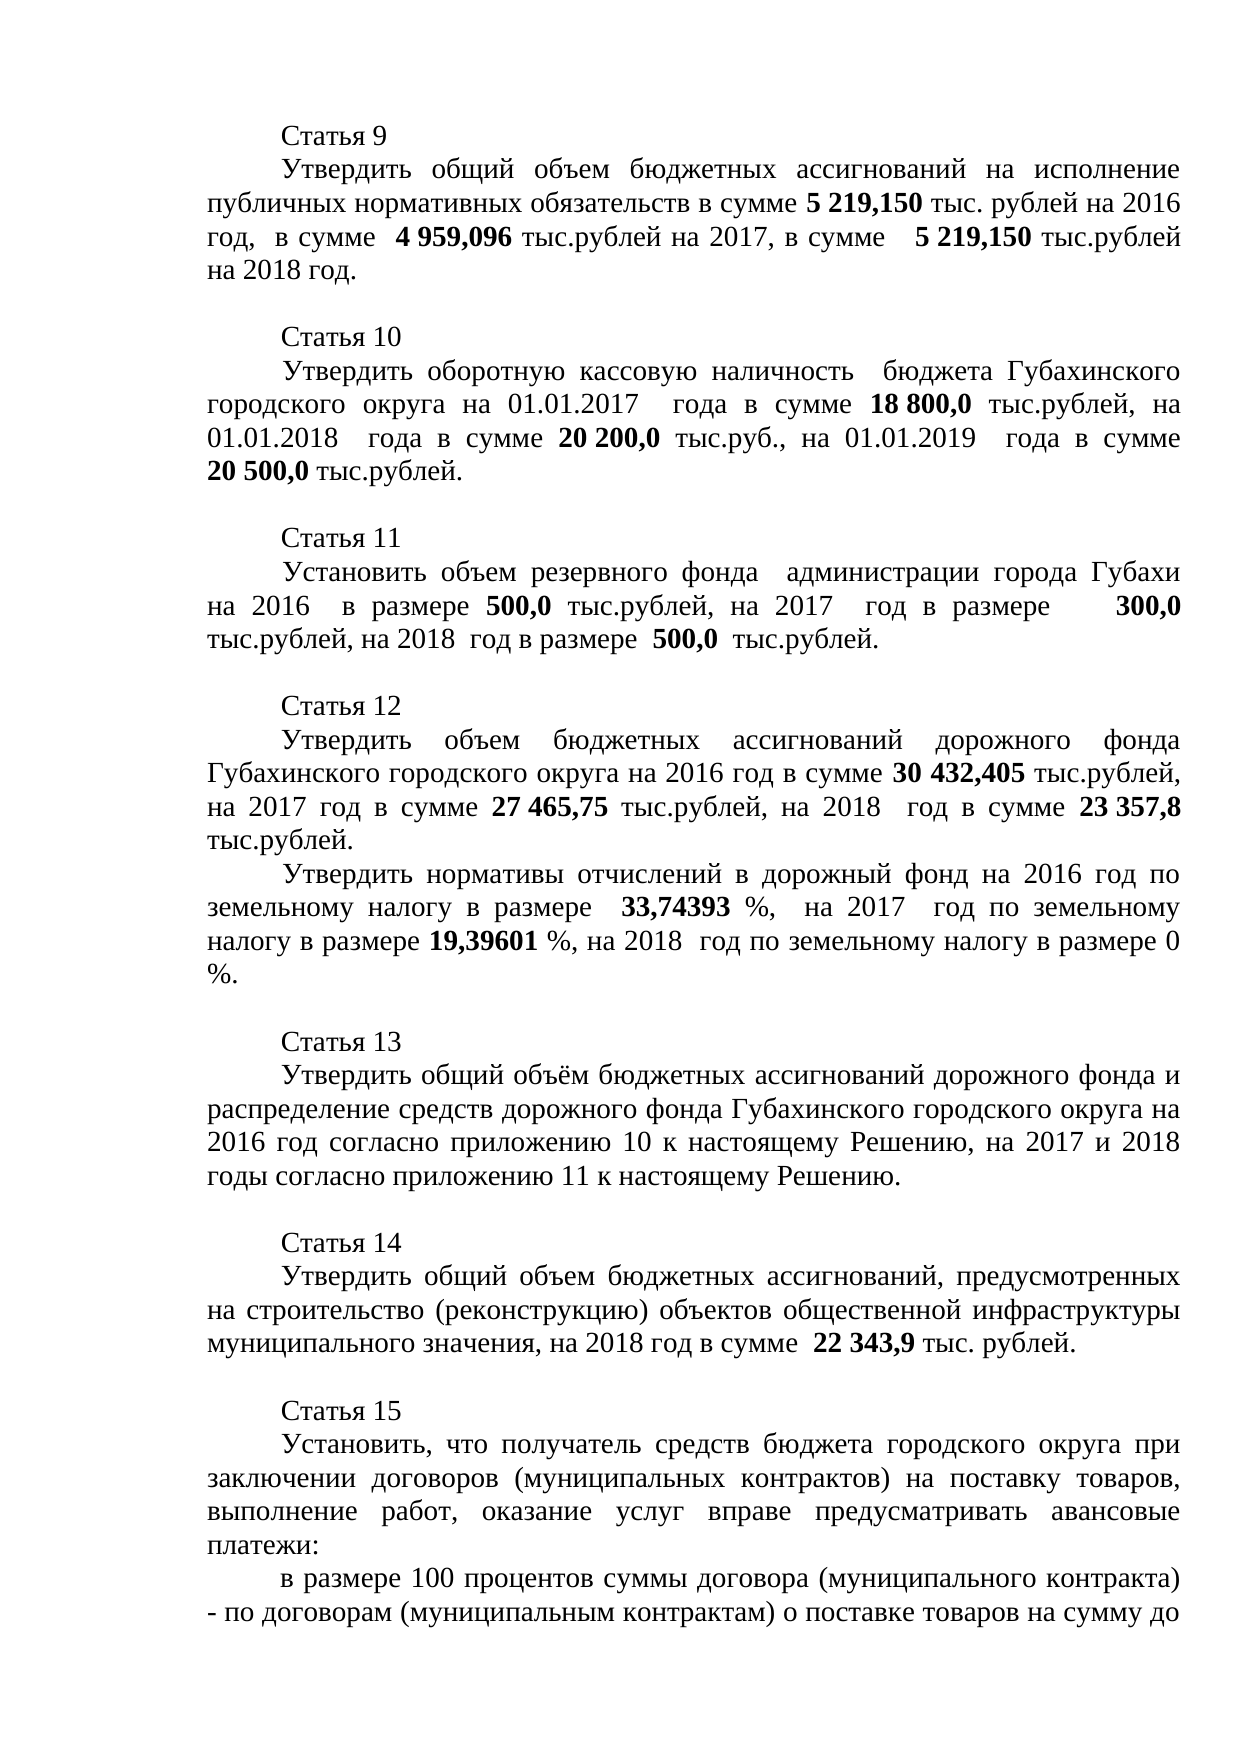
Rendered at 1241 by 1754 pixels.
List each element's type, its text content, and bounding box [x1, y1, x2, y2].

text Статья 10 [207, 319, 1181, 353]
text Статья 13 [207, 1024, 1181, 1057]
text Статья 9 [207, 118, 1181, 152]
text Установить, что получатель средств бюджета городского округа при заключении договоров (муниципальных контрактов) на поставку товаров, выполнение работ, оказание услуг вправе предусматривать авансовые платежи: [207, 1426, 1181, 1560]
text Утвердить общий объём бюджетных ассигнований дорожного фонда и распределение средств дорожного фонда Губахинского городского округа на 2016 год согласно приложению 10 к настоящему Решению, на 2017 и 2018 годы согласно приложению 11 к настоящему Решению. [207, 1057, 1181, 1191]
text Статья 11 [207, 521, 1181, 554]
text Статья 14 [207, 1225, 1181, 1258]
text Статья 15 [207, 1393, 1181, 1426]
text Утвердить оборотную кассовую наличность бюджета Губахинского городского округа на 01.01.2017 года в сумме 18 800,0 тыс.рублей, на 01.01.2018 года в сумме 20 200,0 тыс.руб., на 01.01.2019 года в сумме 20 500,0 тыс.рублей. [207, 353, 1181, 487]
text Установить объем резервного фонда администрации города Губахи на 2016 в размере 500,0 тыс.рублей, на 2017 год в размере 300,0 тыс.рублей, на 2018 год в размере 500,0 тыс.рублей. [207, 554, 1181, 655]
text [207, 1560, 1181, 1627]
text Утвердить нормативы отчислений в дорожный фонд на 2016 год по земельному налогу в размере 33,74393 %, на 2017 год по земельному налогу в размере 19,39601 %, на 2018 год по земельному налогу в размере 0 %. [207, 856, 1181, 990]
text Утвердить общий объем бюджетных ассигнований, предусмотренных на строительство (реконструкцию) объектов общественной инфраструктуры муниципального значения, на 2018 год в сумме 22 343,9 тыс. рублей. [207, 1258, 1181, 1359]
text Статья 12 [207, 688, 1181, 722]
text Утвердить общий объем бюджетных ассигнований на исполнение публичных нормативных обязательств в сумме 5 219,150 тыс. рублей на 2016 год, в сумме 4 959,096 тыс.рублей на 2017, в сумме 5 219,150 тыс.рублей на 2018 год. [207, 152, 1181, 286]
text Утвердить объем бюджетных ассигнований дорожного фонда Губахинского городского округа на 2016 год в сумме 30 432,405 тыс.рублей, на 2017 год в сумме 27 465,75 тыс.рублей, на 2018 год в сумме 23 357,8 тыс.рублей. [207, 722, 1181, 856]
